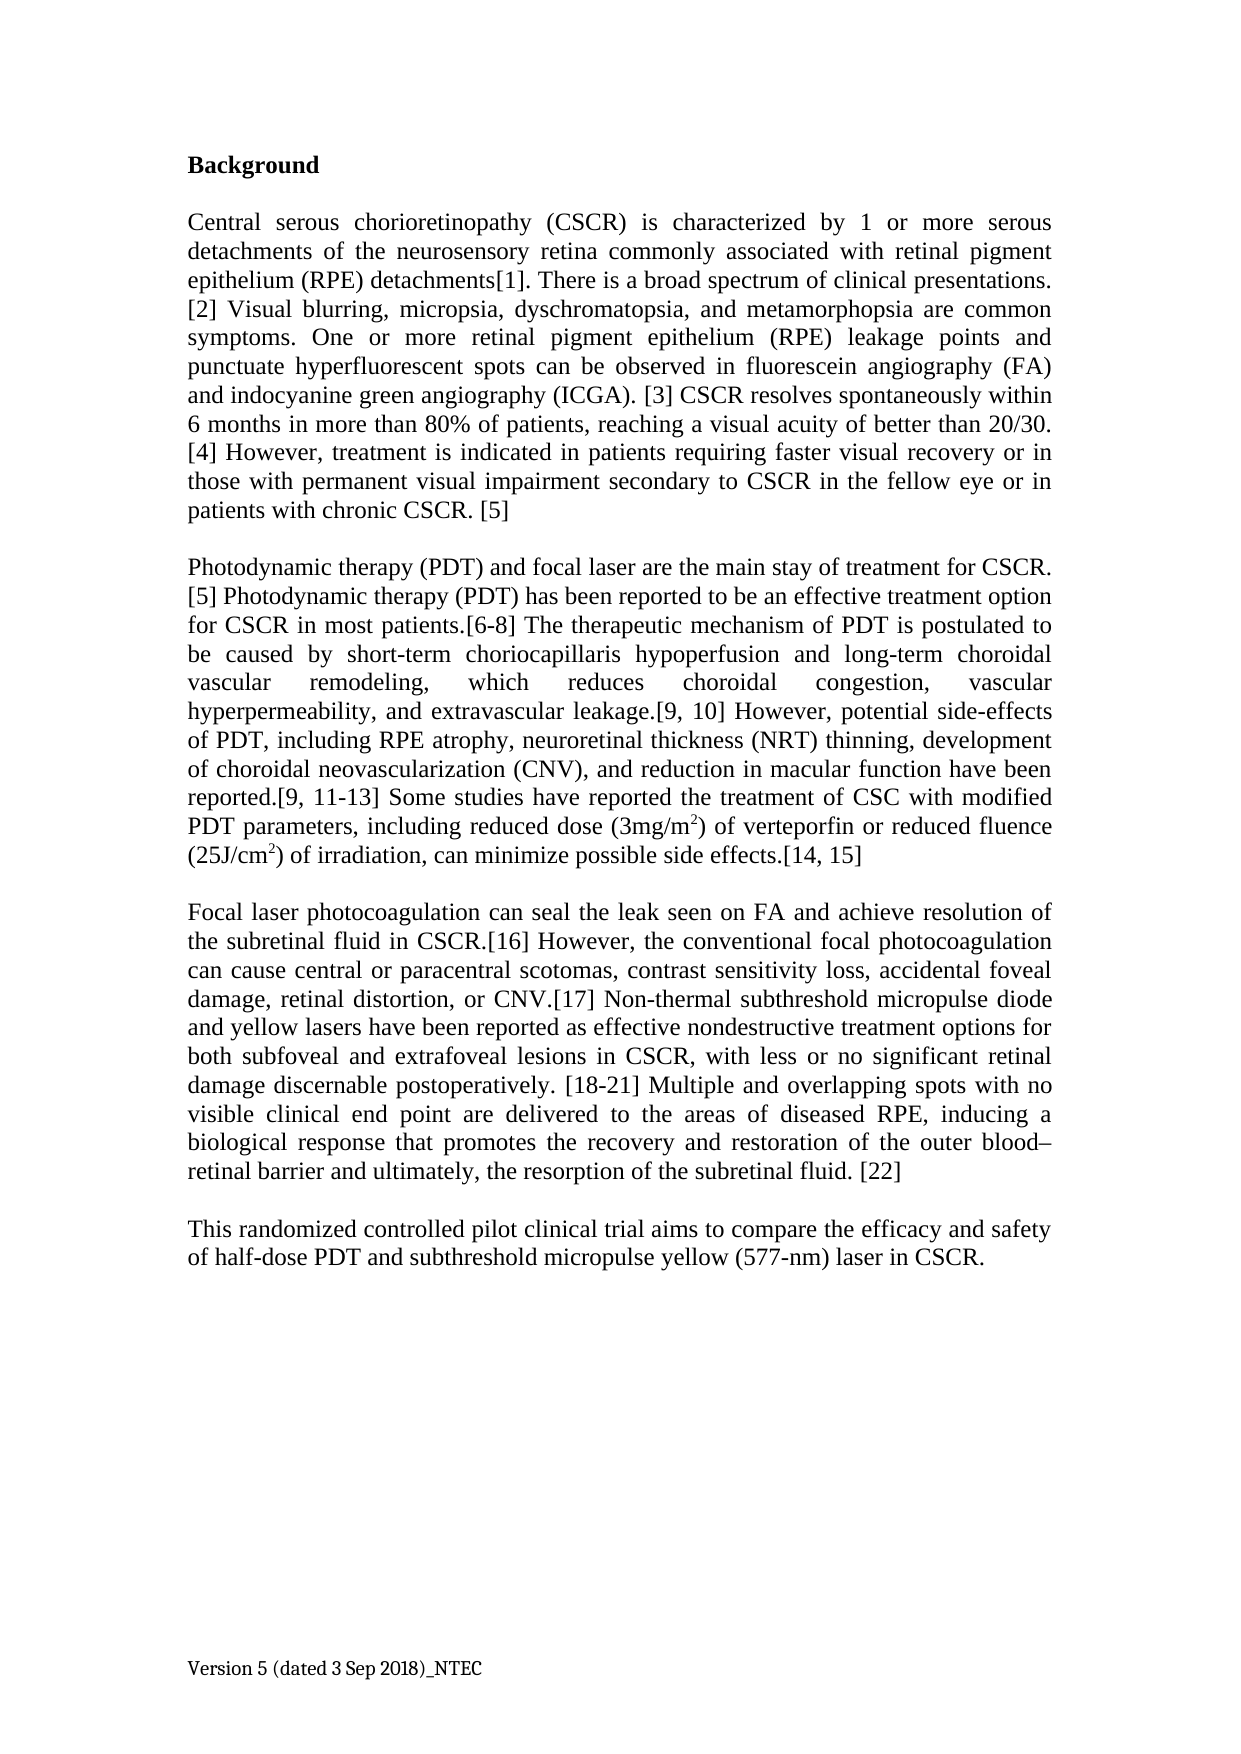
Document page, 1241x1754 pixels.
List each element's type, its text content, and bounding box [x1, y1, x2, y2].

text This randomized controlled pilot clinical trial aims to compare the efficacy and safety of half-dose PDT and subthreshold micropulse yellow (577-nm) laser in CSCR. [187, 1214, 1053, 1271]
text Central serous chorioretinopathy (CSCR) is characterized by 1 or more serous detachments of the neurosensory retina commonly associated with retinal pigment epithelium (RPE) detachments[1]. There is a broad spectrum of clinical presentations. [2] Visual blurring, micropsia, dyschromatopsia, and metamorphopsia are common symptoms. One or more retinal pigment epithelium (RPE) leakage points and punctuate hyperfluorescent spots can be observed in fluorescein angiography (FA) and indocyanine green angiography (ICGA). [3] CSCR resolves spontaneously within 6 months in more than 80% of patients, reaching a visual acuity of better than 20/30.[4] However, treatment is indicated in patients requiring faster visual recovery or in those with permanent visual impairment secondary to CSCR in the fellow eye or in patients with chronic CSCR. [5] [187, 207, 1053, 524]
text Focal laser photocoagulation can seal the leak seen on FA and achieve resolution of the subretinal fluid in CSCR.[16] However, the conventional focal photocoagulation can cause central or paracentral scotomas, contrast sensitivity loss, accidental foveal damage, retinal distortion, or CNV.[17] Non-thermal subthreshold micropulse diode and yellow lasers have been reported as effective nondestructive treatment options for both subfoveal and extrafoveal lesions in CSCR, with less or no significant retinal damage discernable postoperatively. [18-21] Multiple and overlapping spots with no visible clinical end point are delivered to the areas of diseased RPE, inducing a biological response that promotes the recovery and restoration of the outer blood–retinal barrier and ultimately, the resorption of the subretinal fluid. [22] [187, 897, 1053, 1185]
text Background [187, 150, 1053, 179]
text Photodynamic therapy (PDT) and focal laser are the main stay of treatment for CSCR. [5] Photodynamic therapy (PDT) has been reported to be an effective treatment option for CSCR in most patients.[6-8] The therapeutic mechanism of PDT is postulated to be caused by short-term choriocapillaris hypoperfusion and long-term choroidal vascular remodeling, which reduces choroidal congestion, vascular hyperpermeability, and extravascular leakage.[9, 10] However, potential side-effects of PDT, including RPE atrophy, neuroretinal thickness (NRT) thinning, development of choroidal neovascularization (CNV), and reduction in macular function have been reported.[9, 11-13] Some studies have reported the treatment of CSC with modified PDT parameters, including reduced dose (3mg/m2) of verteporfin or reduced fluence (25J/cm2) of irradiation, can minimize possible side effects.[14, 15] [187, 552, 1053, 869]
